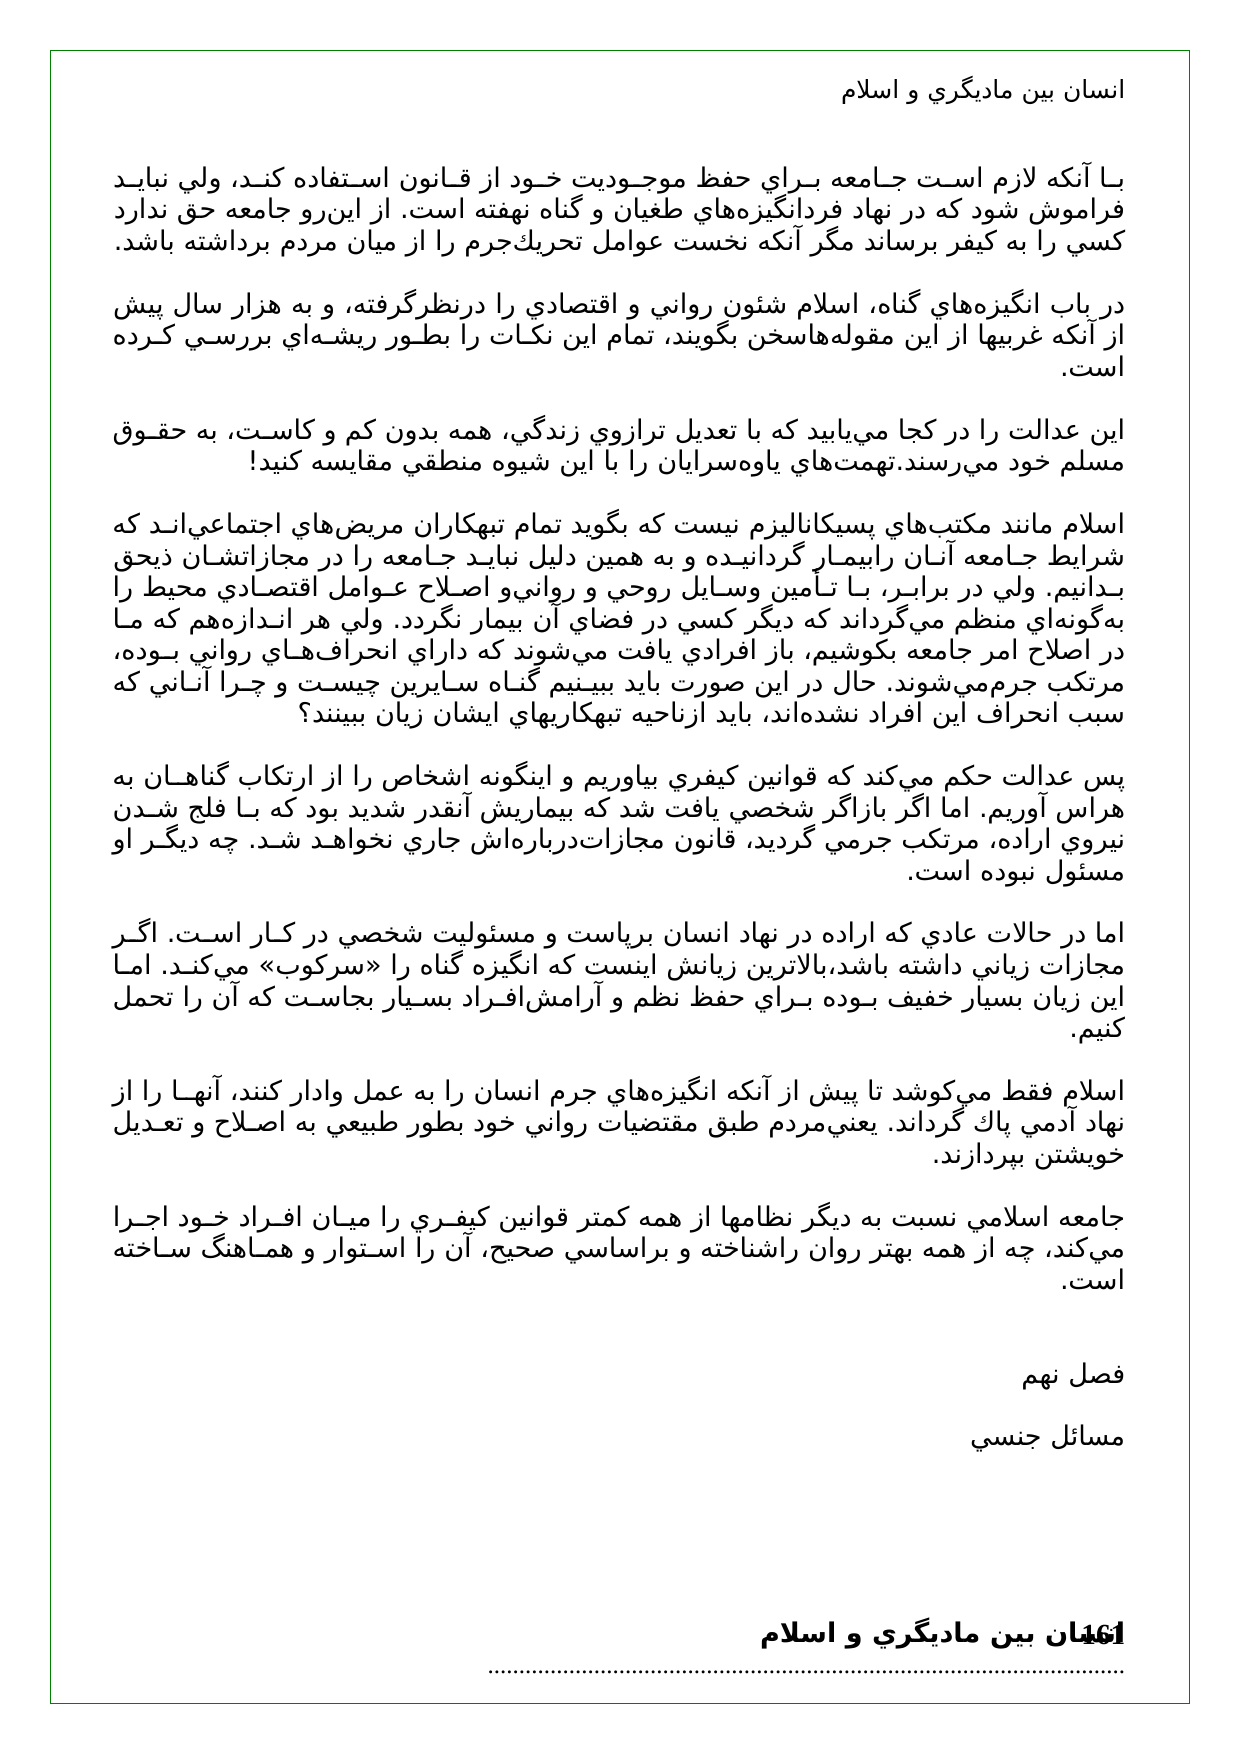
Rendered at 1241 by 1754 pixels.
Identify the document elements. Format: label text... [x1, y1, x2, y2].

text جامعه‌ اسلامي‌ نسبت‌ به‌ ديگر نظامها از همه‌ كمتر قوانين‌ كيفري‌ را ميان‌ افراد خود اجرا مي‌كند، چه‌ از همه‌ بهتر روان‌ راشناخته‌ و براساسي‌ صحيح‌، آن‌ را استوار و هماهنگ‌ ساخته‌ است‌. [112, 1201, 1125, 1296]
text اسلام‌ فقط‌ مي‌كوشد تا پيش‌ از آنكه‌ انگيزه‌هاي‌ جرم‌ انسان‌ را به‌ عمل‌ وادار كنند، آنها را از نهاد آدمي‌ پاك‌ گرداند. يعني‌مردم‌ طبق‌ مقتضيات‌ رواني‌ خود بطور طبيعي‌ به‌ اصلاح‌ و تعديل‌ خويشتن‌ بپردازند. [112, 1075, 1125, 1170]
text با آنكه‌ لازم‌ است‌ جامعه‌ براي‌ حفظ‌ موجوديت‌ خود از قانون‌ استفاده‌ كند، ولي‌ نبايد فراموش‌ شود كه‌ در نهاد فردانگيزه‌هاي‌ طغيان‌ و گناه‌ نهفته‌ است‌. از اين‌رو جامعه‌ حق‌ ندارد كسي‌ را به‌ كيفر برساند مگر آنكه‌ نخست‌ عوامل‌ تحريك‌جرم‌ را از ميان‌ مردم‌ برداشته‌ باشد. [112, 162, 1125, 257]
text در باب‌ انگيزه‌هاي‌ گناه‌، اسلام‌ شئون‌ رواني‌ و اقتصادي‌ را درنظرگرفته‌، و به‌ هزار سال‌ پيش‌ از آنكه‌ غربيها از اين‌ مقوله‌هاسخن‌ بگويند، تمام‌ اين‌ نكات‌ را بطور ريشه‌اي‌ بررسي‌ كرده‌ است‌. [112, 288, 1125, 383]
text پس‌ عدالت‌ حكم‌ مي‌كند كه‌ قوانين‌ كيفري‌ بياوريم‌ و اينگونه‌ اشخاص‌ را از ارتكاب‌ گناهان‌ به‌ هراس‌ آوريم‌. اما اگر بازاگر شخصي‌ يافت‌ شد كه‌ بيماريش‌ آنقدر شديد بود كه‌ با فلج‌ شدن‌ نيروي‌ اراده‌، مرتكب‌ جرمي‌ گرديد، قانون‌ مجازات‌درباره‌اش‌ جاري‌ نخواهد شد. چه‌ ديگر او مسئول‌ نبوده‌ است‌. [112, 760, 1125, 887]
text اما در حالات‌ عادي‌ كه‌ اراده‌ در نهاد انسان‌ برپاست‌ و مسئوليت‌ شخصي‌ در كار است‌. اگر مجازات‌ زياني‌ داشته‌ باشد،بالاترين‌ زيانش‌ اينست‌ كه‌ انگيزه‌ گناه‌ را «سركوب‌» مي‌كند. اما اين‌ زيان‌ بسيار خفيف‌ بوده‌ براي‌ حفظ‌ نظم‌ و آرامش‌افراد بسيار بجاست‌ كه‌ آن‌ را تحمل‌ كنيم‌. [112, 918, 1125, 1044]
text مسائل‌ جنسي‌ [112, 1421, 1125, 1452]
text فصل‌ نهم‌ [112, 1358, 1125, 1389]
text اسلام‌ مانند مكتب‌هاي‌ پسيكاناليزم‌ نيست‌ كه‌ بگويد تمام‌ تبهكاران‌ مريض‌هاي‌ اجتماعي‌اند كه‌ شرايط‌ جامعه‌ آنان‌ رابيمار گردانيده‌ و به‌ همين‌ دليل‌ نبايد جامعه‌ را در مجازاتشان‌ ذيحق‌ بدانيم‌. ولي‌ در برابر، با تأمين‌ وسايل‌ روحي‌ و رواني‌و اصلاح‌ عوامل‌ اقتصادي‌ محيط‌ را به‌گونه‌اي‌ منظم‌ مي‌گرداند كه‌ ديگر كسي‌ در فضاي‌ آن‌ بيمار نگردد. ولي‌ هر اندازه‌هم‌ كه‌ ما در اصلاح‌ امر جامعه‌ بكوشيم‌، باز افرادي‌ يافت‌ مي‌شوند كه‌ داراي‌ انحراف‌هاي‌ رواني‌ بوده‌، مرتكب‌ جرم‌مي‌شوند. حال‌ در اين‌ صورت‌ بايد ببينيم‌ گناه‌ سايرين‌ چيست‌ و چرا آناني‌ كه‌ سبب‌ انحراف‌ اين‌ افراد نشده‌اند، بايد ازناحيه‌ تبهكاريهاي‌ ايشان‌ زيان‌ ببينند؟ [112, 508, 1125, 729]
text اين‌ عدالت‌ را در كجا مي‌يابيد كه‌ با تعديل‌ ترازوي‌ زندگي‌، همه‌ بدون‌ كم‌ و كاست‌، به‌ حقوق‌ مسلم‌ خود مي‌رسند.تهمت‌هاي‌ ياوه‌سرايان‌ را با اين‌ شيوه‌ منطقي‌ مقايسه‌ كنيد! [112, 414, 1125, 477]
